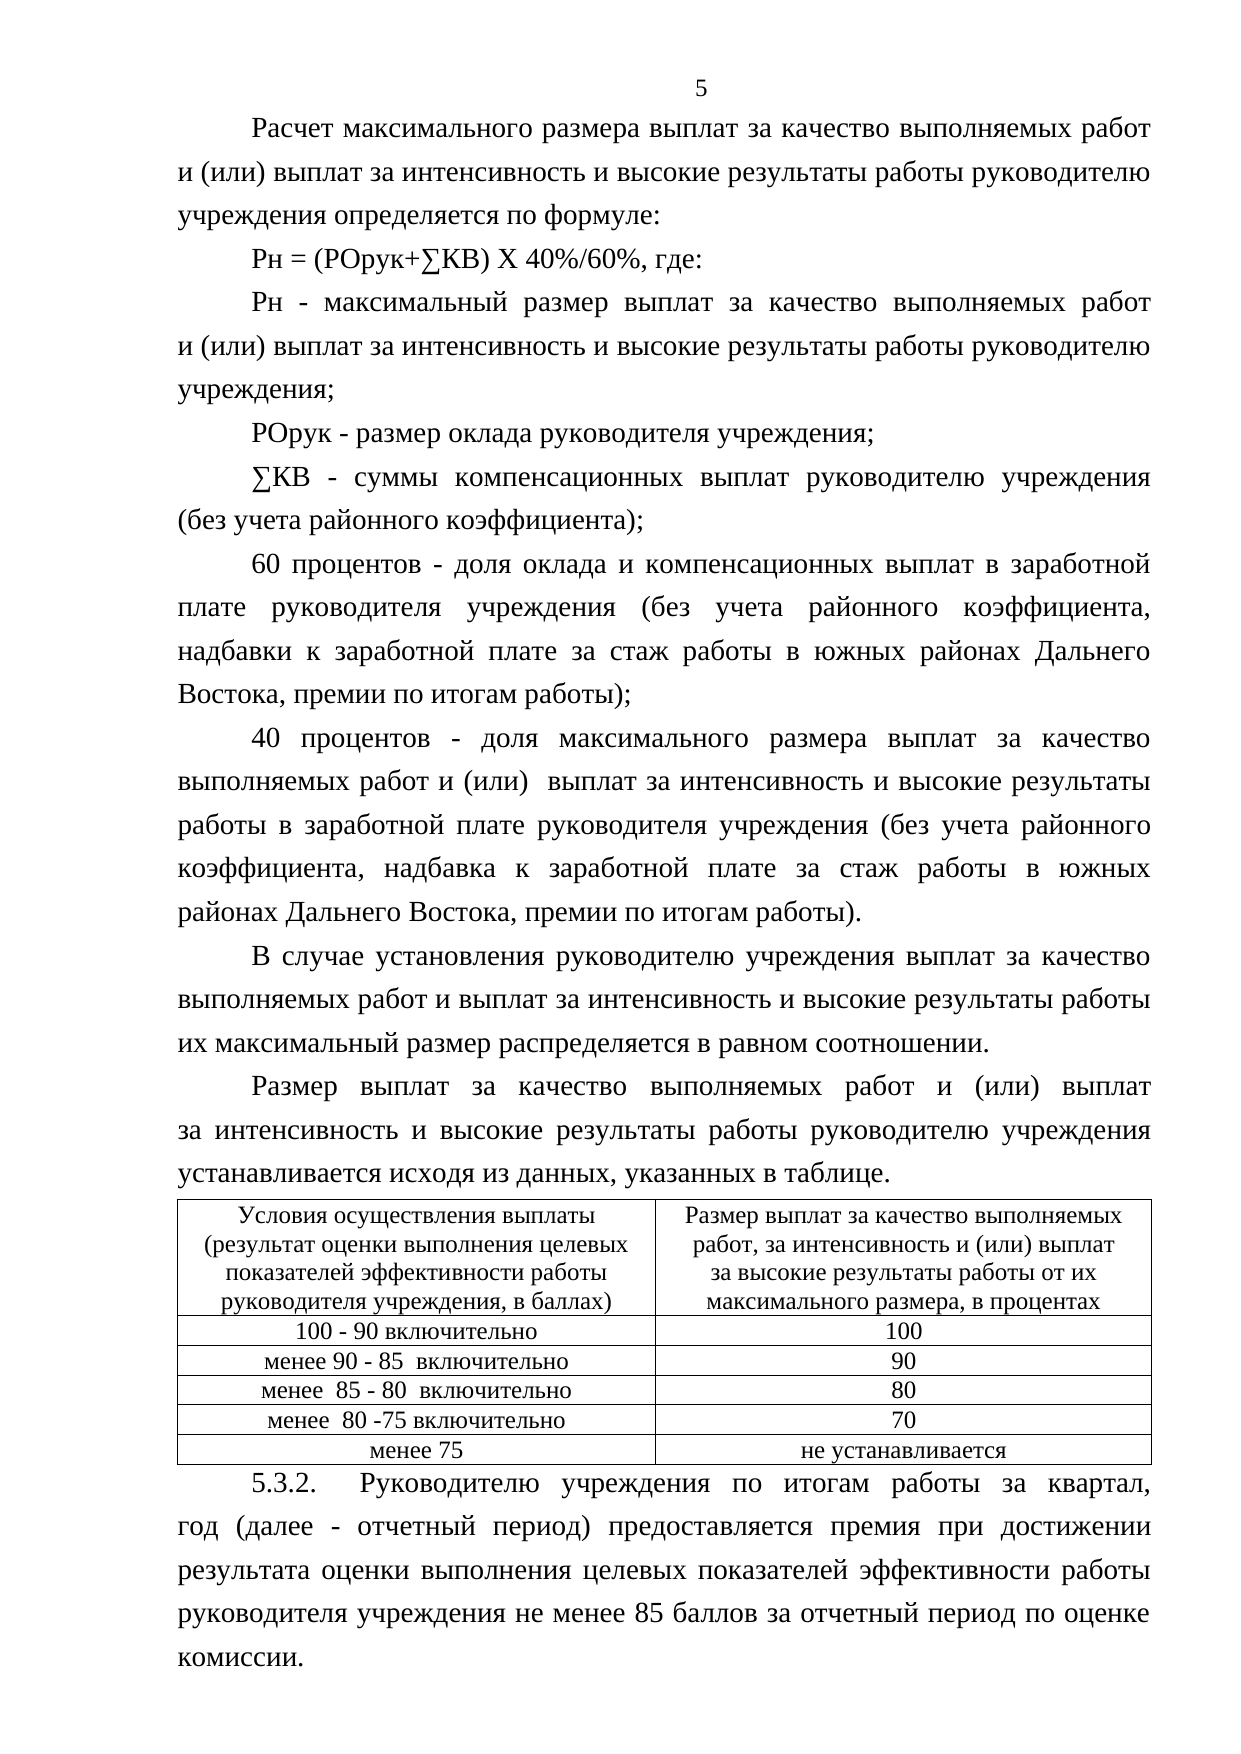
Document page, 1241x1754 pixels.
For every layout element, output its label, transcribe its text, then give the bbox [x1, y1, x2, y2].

table_cell менее 80 -75 включительно [178, 1405, 655, 1434]
text Размер выплат за качество выполняемых работ и (или) выплат за интенсивность и высокие результаты работы руководителю учреждения устанавливается исходя из данных, указанных в таблице. [177, 1068, 1152, 1189]
text 40 процентов - доля максимального размера выплат за качество выполняемых работ и (или) выплат за интенсивность и высокие результаты работы в заработной плате руководителя учреждения (без учета районного коэффициента, надбавка к заработной плате за стаж работы в южных районах Дальнего Востока, премии по итогам работы). [177, 720, 1152, 928]
table_cell 80 [656, 1376, 1151, 1404]
text Рн = (РОрук+∑КВ) Х 40%/60%, где: [177, 241, 1152, 274]
text ∑КВ - суммы компенсационных выплат руководителю учреждения (без учета районного коэффициента); [177, 459, 1152, 536]
text РОрук - размер оклада руководителя учреждения; [177, 415, 1152, 449]
text В случае установления руководителю учреждения выплат за качество выполняемых работ и выплат за интенсивность и высокие результаты работы их максимальный размер распределяется в равном соотношении. [177, 938, 1152, 1058]
table_cell менее 85 - 80 включительно [178, 1376, 655, 1404]
table_cell 100 [656, 1316, 1151, 1345]
text 60 процентов - доля оклада и компенсационных выплат в заработной плате руководителя учреждения (без учета районного коэффициента, надбавки к заработной плате за стаж работы в южных районах Дальнего Востока, премии по итогам работы); [177, 546, 1152, 710]
table_cell менее 75 [178, 1435, 655, 1464]
table_cell не устанавливается [656, 1435, 1151, 1464]
table_cell 90 [656, 1346, 1151, 1374]
table_cell 70 [656, 1405, 1151, 1434]
table_cell менее 90 - 85 включительно [178, 1346, 655, 1374]
text Рн - максимальный размер выплат за качество выполняемых работ и (или) выплат за интенсивность и высокие результаты работы руководителю учреждения; [177, 284, 1152, 405]
table_header Размер выплат за качество выполняемых работ, за интенсивность и (или) выплат за высокие результаты работы от их максимального размера, в процентах [656, 1200, 1151, 1315]
table_header Условия осуществления выплаты (результат оценки выполнения целевых показателей эффективности работы руководителя учреждения, в баллах) [178, 1200, 655, 1315]
text Расчет максимального размера выплат за качество выполняемых работ и (или) выплат за интенсивность и высокие результаты работы руководителю учреждения определяется по формуле: [177, 110, 1152, 231]
text 5 [177, 73, 1152, 102]
text 5.3.2. Руководителю учреждения по итогам работы за квартал, год (далее - отчетный период) предоставляется премия при достижении результата оценки выполнения целевых показателей эффективности работы руководителя учреждения не менее 85 баллов за отчетный период по оценке комиссии. [177, 1465, 1152, 1673]
table_cell 100 - 90 включительно [178, 1316, 655, 1345]
